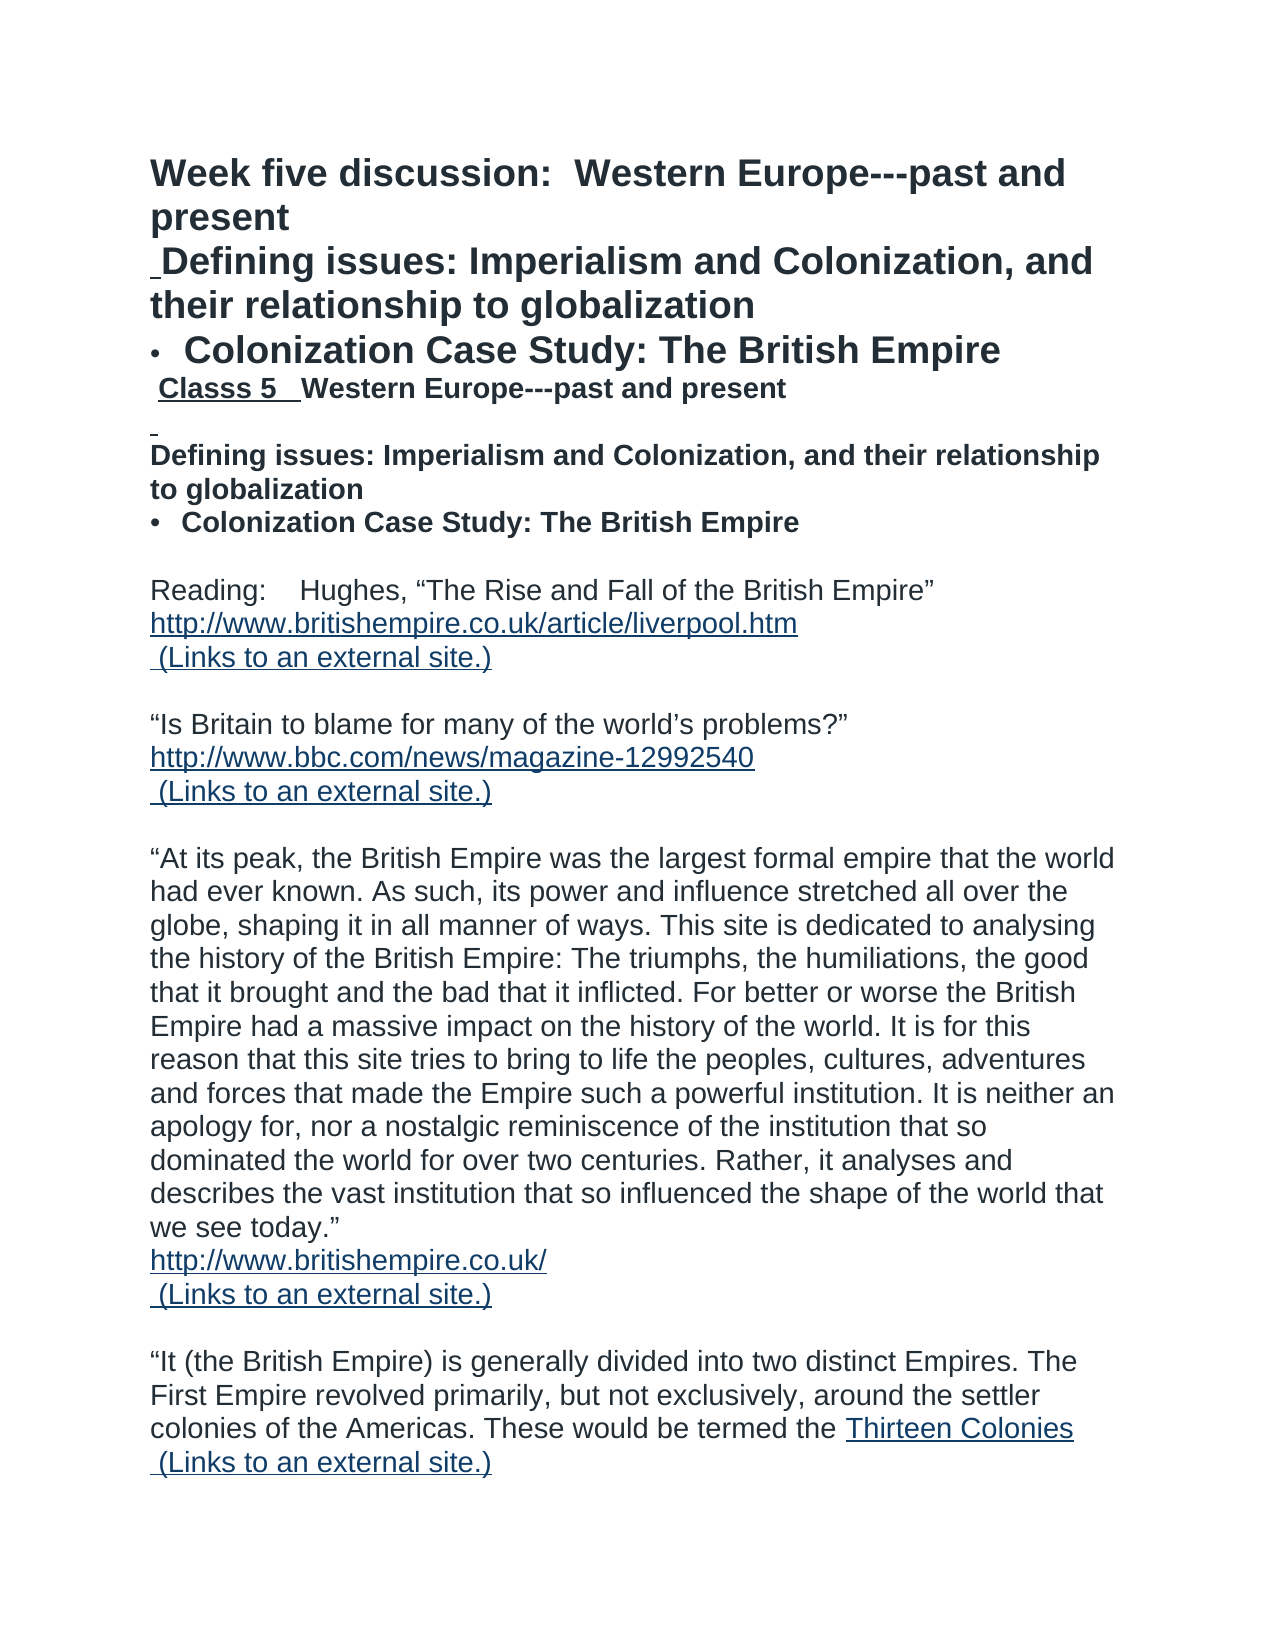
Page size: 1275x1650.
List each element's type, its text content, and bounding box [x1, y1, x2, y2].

text “Is Britain to blame for many of the world’s problems?” http://www.bbc.com/news/magazine-12992540 [150, 707, 1125, 774]
text Week five discussion: Western Europe---past and present [150, 150, 1125, 238]
text “It (the British Empire) is generally divided into two distinct Empires. The First Empire revolved primarily, but not exclusively, around the settler colonies of the Americas. These would be termed the Thirteen Colonies [150, 1344, 1125, 1445]
text (Links to an external site.) [150, 774, 1125, 807]
text “At its peak, the British Empire was the largest formal empire that the world had ever known. As such, its power and influence stretched all over the globe, shaping it in all manner of ways. This site is dedicated to analysing the history of the British Empire: The triumphs, the humiliations, the good that it brought and the bad that it inflicted. For better or worse the British Empire had a massive impact on the history of the world. It is for this reason that this site tries to bring to life the peoples, cultures, adventures and forces that made the Empire such a powerful institution. It is neither an apology for, nor a nostalgic reminiscence of the institution that so dominated the world for over two centuries. Rather, it analyses and describes the vast institution that so influenced the shape of the world that we see today.” [150, 841, 1125, 1243]
text http://www.britishempire.co.uk/ [150, 1243, 1125, 1277]
list Colonization Case Study: The British Empire [150, 506, 1125, 539]
text (Links to an external site.) [150, 640, 1125, 673]
text (Links to an external site.) [150, 1277, 1125, 1311]
text Classs 5 Western Europe---past and present [150, 371, 1125, 405]
text Defining issues: Imperialism and Colonization, and their relationship to globalization [150, 238, 1125, 327]
text (Links to an external site.) [150, 1445, 1125, 1478]
text Reading: Hughes, “The Rise and Fall of the British Empire” http://www.britishempire.co.uk/article/liverpool.htm [150, 573, 1125, 640]
list Colonization Case Study: The British Empire [150, 327, 1125, 371]
text Defining issues: Imperialism and Colonization, and their relationship to globalization [150, 438, 1125, 506]
